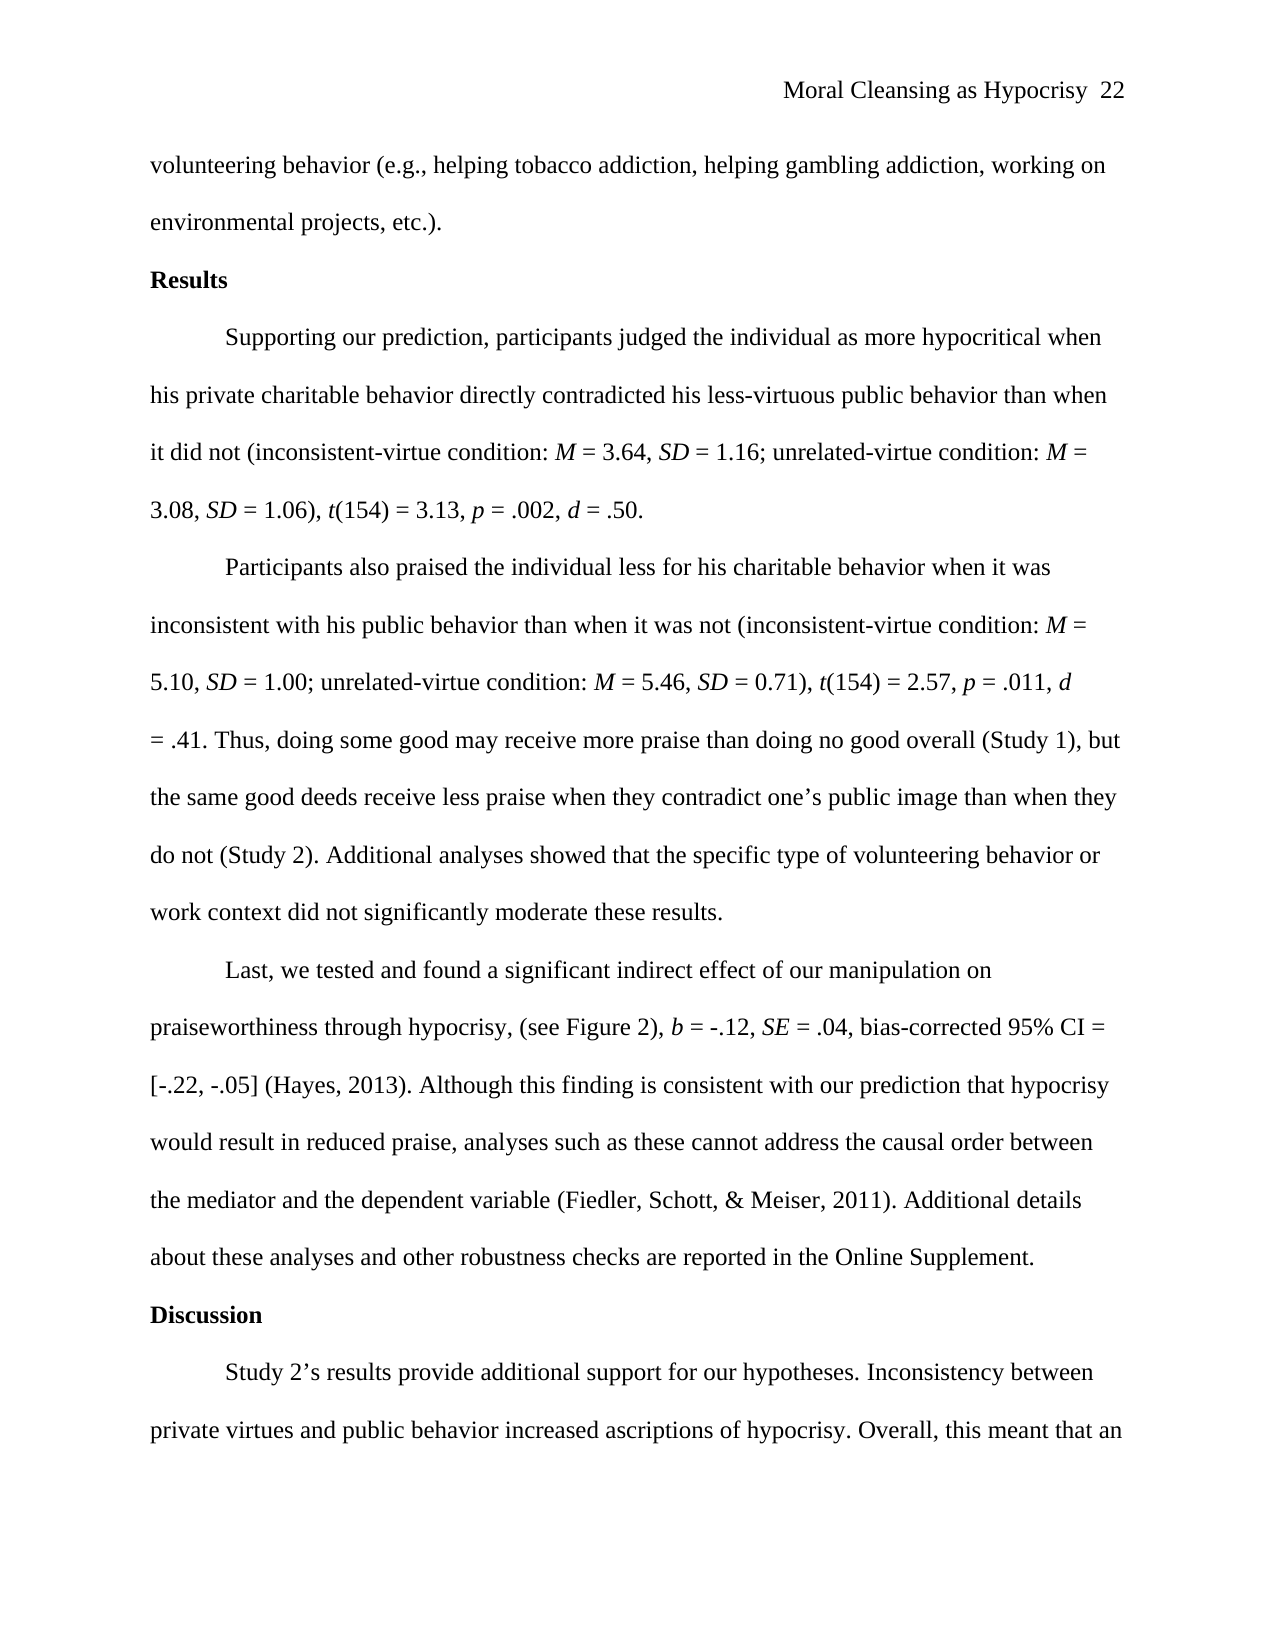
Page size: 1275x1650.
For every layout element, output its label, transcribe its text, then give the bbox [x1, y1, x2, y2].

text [150, 1357, 1125, 1444]
text Participants also praised the individual less for his charitable behavior when it was inconsistent with his public behavior than when it was not (inconsistent-virtue condition: M = 5.10, SD = 1.00; unrelated-virtue condition: M = 5.46, SD = 0.71), t(154) = 2.57, p = .011, d = .41. Thus, doing some good may receive more praise than doing no good overall (Study 1), but the same good deeds receive less praise when they contradict one’s public image than when they do not (Study 2). Additional analyses showed that the specific type of volunteering behavior or work context did not significantly moderate these results. [150, 552, 1125, 926]
text Supporting our prediction, participants judged the individual as more hypocritical when his private charitable behavior directly contradicted his less-virtuous public behavior than when it did not (inconsistent-virtue condition: M = 3.64, SD = 1.16; unrelated-virtue condition: M = 3.08, SD = 1.06), t(154) = 3.13, p = .002, d = .50. [150, 322, 1125, 524]
text Results [150, 265, 1125, 294]
text Discussion [150, 1300, 1125, 1329]
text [150, 150, 1125, 236]
text Last, we tested and found a significant indirect effect of our manipulation on praiseworthiness through hypocrisy, (see Figure 2), b = -.12, SE = .04, bias-corrected 95% CI = [-.22, -.05] (Hayes, 2013). Although this finding is consistent with our prediction that hypocrisy would result in reduced praise, analyses such as these cannot address the causal order between the mediator and the dependent variable (Fiedler, Schott, & Meiser, 2011). Additional details about these analyses and other robustness checks are reported in the Online Supplement. [150, 955, 1125, 1271]
